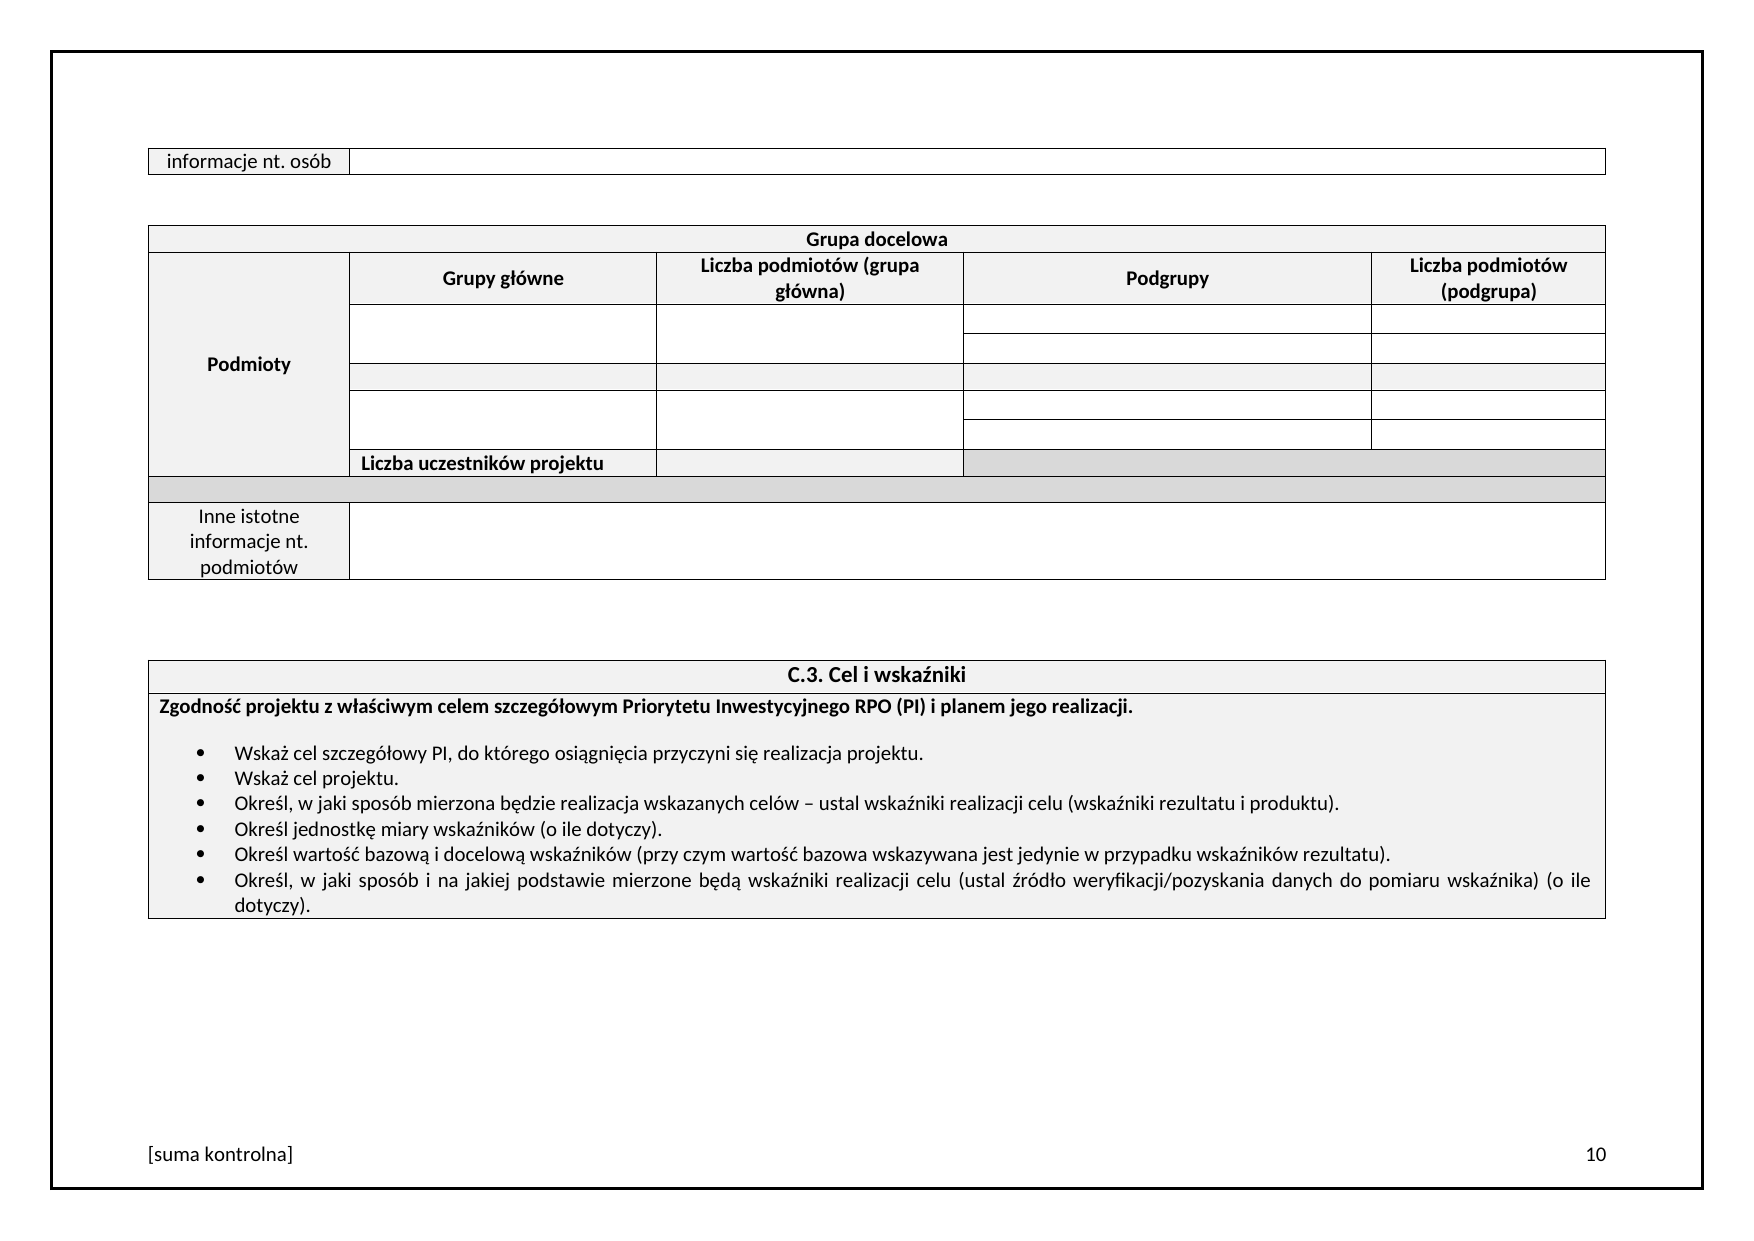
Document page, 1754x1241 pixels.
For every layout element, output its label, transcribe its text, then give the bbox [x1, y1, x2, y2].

table_header C.3. Cel i wskaźniki [149, 661, 1605, 692]
table_cell [350, 503, 1605, 579]
table_cell [657, 305, 963, 363]
table_cell Podmioty [149, 253, 349, 476]
table_cell [964, 391, 1371, 419]
table_cell [350, 305, 656, 363]
table_cell [964, 334, 1371, 363]
table_cell Liczba uczestników projektu [350, 450, 656, 476]
table_header Grupa docelowa [149, 226, 1605, 252]
table_cell [350, 364, 656, 389]
table_cell Podgrupy [964, 253, 1371, 303]
table_cell [149, 477, 1605, 502]
table_cell [350, 149, 1605, 174]
table_cell [1372, 391, 1605, 419]
table_cell [1372, 420, 1605, 449]
table_cell Liczba podmiotów (grupa główna) [657, 253, 963, 303]
table_cell [657, 391, 963, 449]
table_cell [657, 364, 963, 389]
table_cell Grupy główne [350, 253, 656, 303]
table_cell [1372, 334, 1605, 363]
table_cell [964, 420, 1371, 449]
table_cell Liczba podmiotów (podgrupa) [1372, 253, 1605, 303]
table_cell [657, 450, 963, 476]
table_cell [350, 391, 656, 449]
table_cell Zgodność projektu z właściwym celem szczegółowym Priorytetu Inwestycyjnego RPO (PI) i planem jego realizacji. Wskaż cel szczegółowy PI, do którego osiągnięcia przyczyni się realizacja projektu. Wskaż cel projektu. Określ, w jaki sposób mierzona będzie realizacja wskazanych celów – ustal wskaźniki realizacji celu (wskaźniki rezultatu i produktu). Określ jednostkę miary wskaźników (o ile dotyczy). Określ wartość bazową i docelową wskaźników (przy czym wartość bazowa wskazywana jest jedynie w przypadku wskaźników rezultatu). Określ, w jaki sposób i na jakiej podstawie mierzone będą wskaźniki realizacji celu (ustal źródło weryfikacji/pozyskania danych do pomiaru wskaźnika) (o ile dotyczy). [149, 694, 1605, 918]
table_cell [964, 364, 1371, 389]
table_cell [964, 305, 1371, 333]
table_cell [1372, 364, 1605, 389]
table_cell [964, 450, 1605, 476]
table_cell [1372, 305, 1605, 333]
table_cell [149, 149, 349, 174]
table_cell Inne istotne informacje nt. podmiotów [149, 503, 349, 579]
